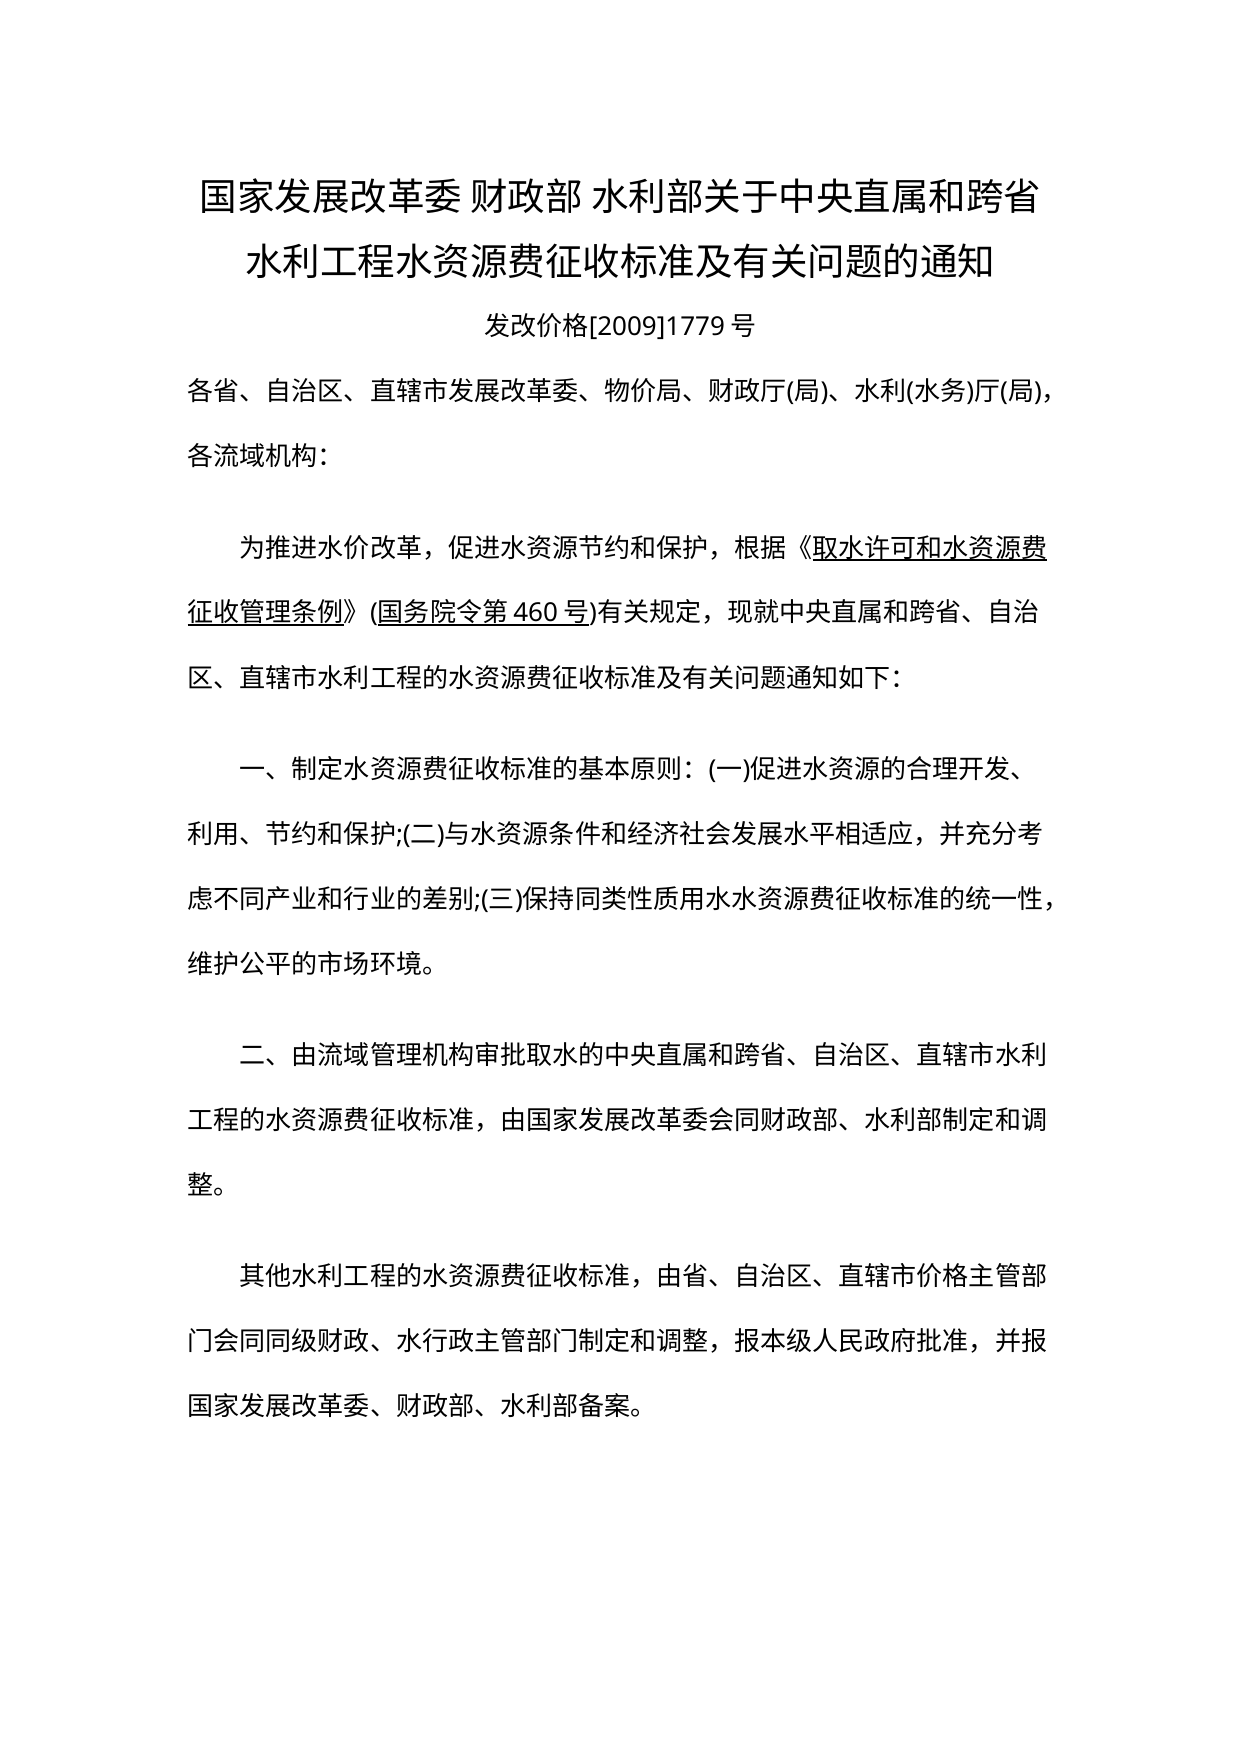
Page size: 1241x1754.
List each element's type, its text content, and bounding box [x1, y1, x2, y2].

text 二、由流域管理机构审批取水的中央直属和跨省、自治区、直辖市水利工程的水资源费征收标准，由国家发展改革委会同财政部、水利部制定和调整。 [187, 1020, 1053, 1215]
text 各省、自治区、直辖市发展改革委、物价局、财政厅(局)、水利(水务)厅(局)，各流域机构： [187, 357, 1053, 487]
text 为推进水价改革，促进水资源节约和保护，根据《取水许可和水资源费征收管理条例》(国务院令第460号)有关规定，现就中央直属和跨省、自治区、直辖市水利工程的水资源费征收标准及有关问题通知如下： [187, 513, 1053, 708]
text 一、制定水资源费征收标准的基本原则：(一)促进水资源的合理开发、利用、节约和保护;(二)与水资源条件和经济社会发展水平相适应，并充分考虑不同产业和行业的差别;(三)保持同类性质用水水资源费征收标准的统一性，维护公平的市场环境。 [187, 734, 1053, 994]
text 国家发展改革委 财政部 水利部关于中央直属和跨省水利工程水资源费征收标准及有关问题的通知 [187, 162, 1053, 292]
text 发改价格[2009]1779号 [187, 292, 1053, 357]
text 其他水利工程的水资源费征收标准，由省、自治区、直辖市价格主管部门会同同级财政、水行政主管部门制定和调整，报本级人民政府批准，并报国家发展改革委、财政部、水利部备案。 [187, 1242, 1053, 1437]
